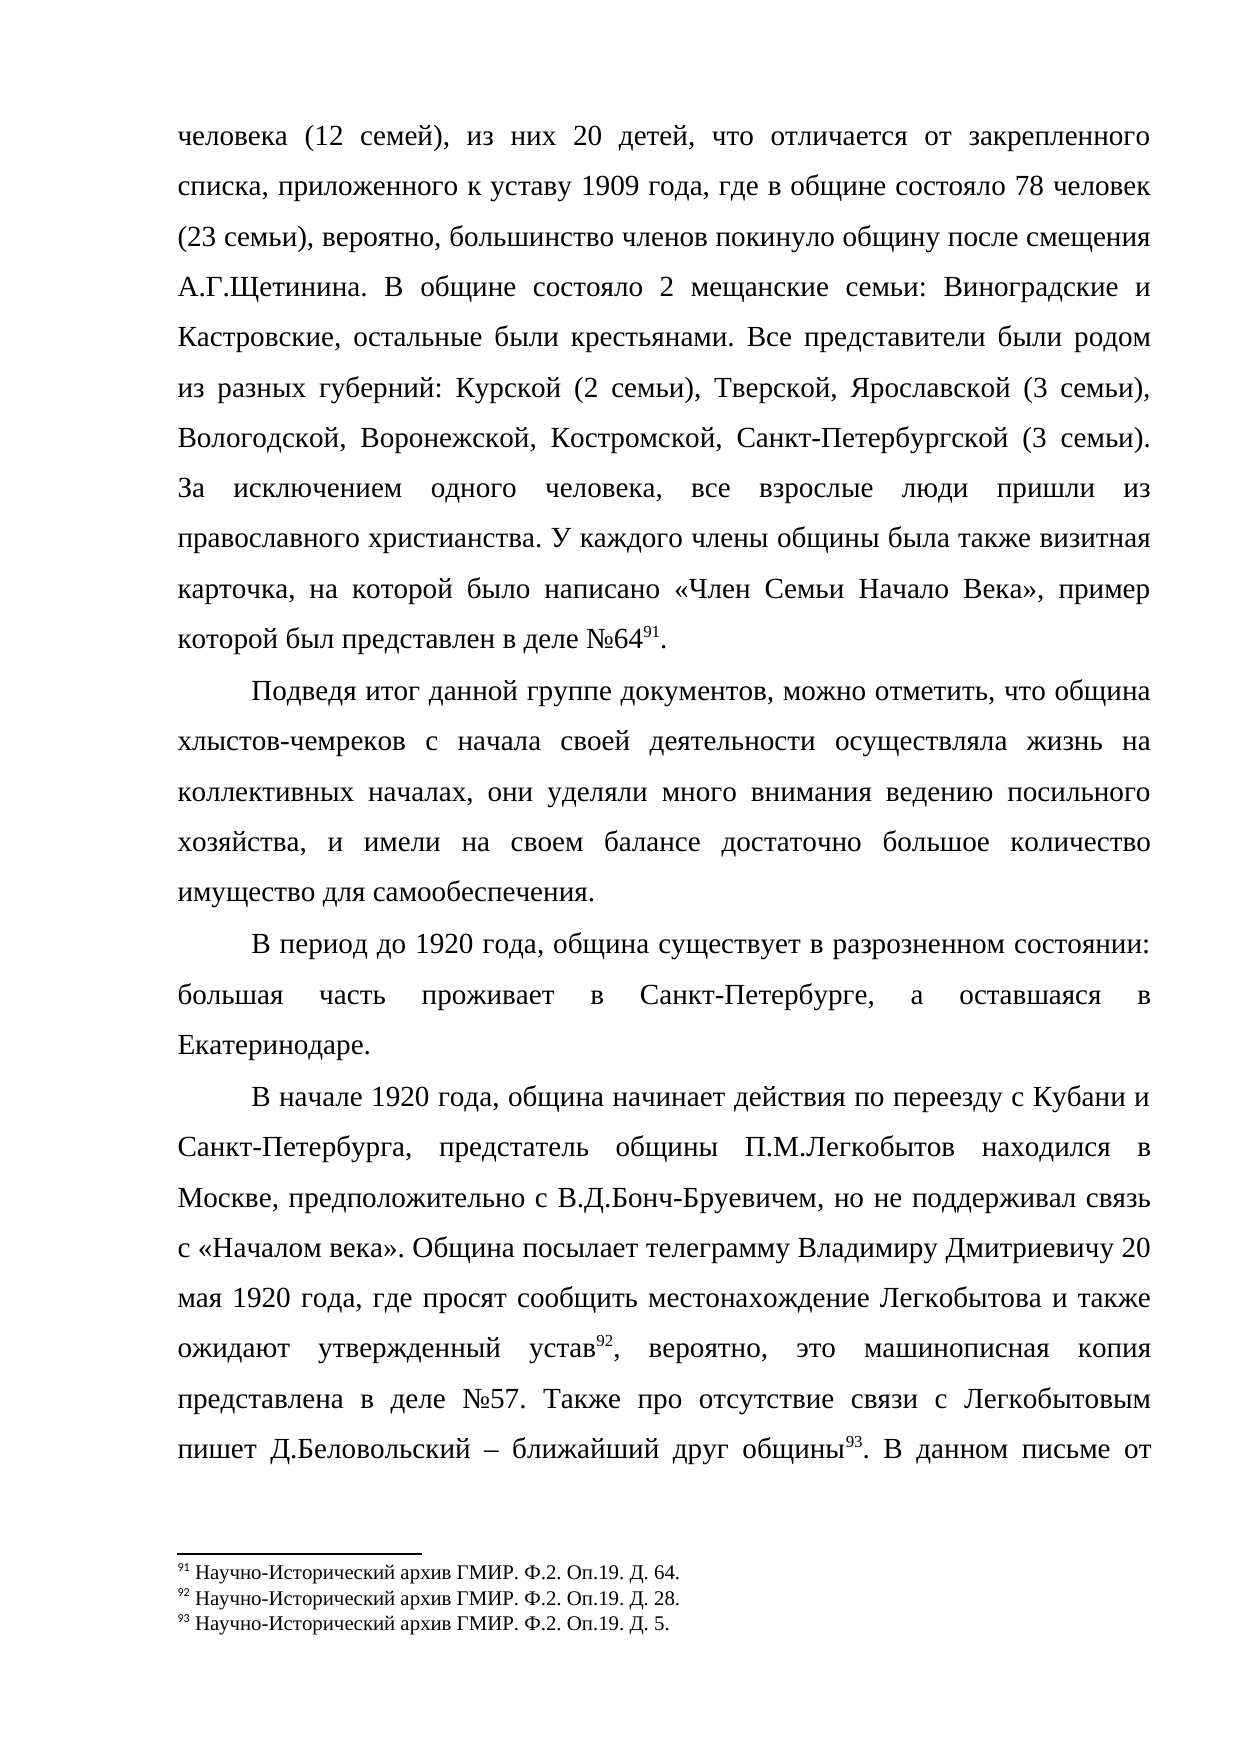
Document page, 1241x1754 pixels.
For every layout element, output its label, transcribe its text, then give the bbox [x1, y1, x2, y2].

text Подведя итог данной группе документов, можно отметить, что община хлыстов-чемреков с начала своей деятельности осуществляла жизнь на коллективных началах, они уделяли много внимания ведению посильного хозяйства, и имели на своем балансе достаточно большое количество имущество для самообеспечения. [177, 673, 1152, 908]
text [177, 118, 1152, 655]
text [177, 1079, 1152, 1465]
text В период до 1920 года, община существует в разрозненном состоянии: большая часть проживает в Санкт-Петербурге, а оставшаяся в Екатеринодаре. [177, 926, 1152, 1061]
